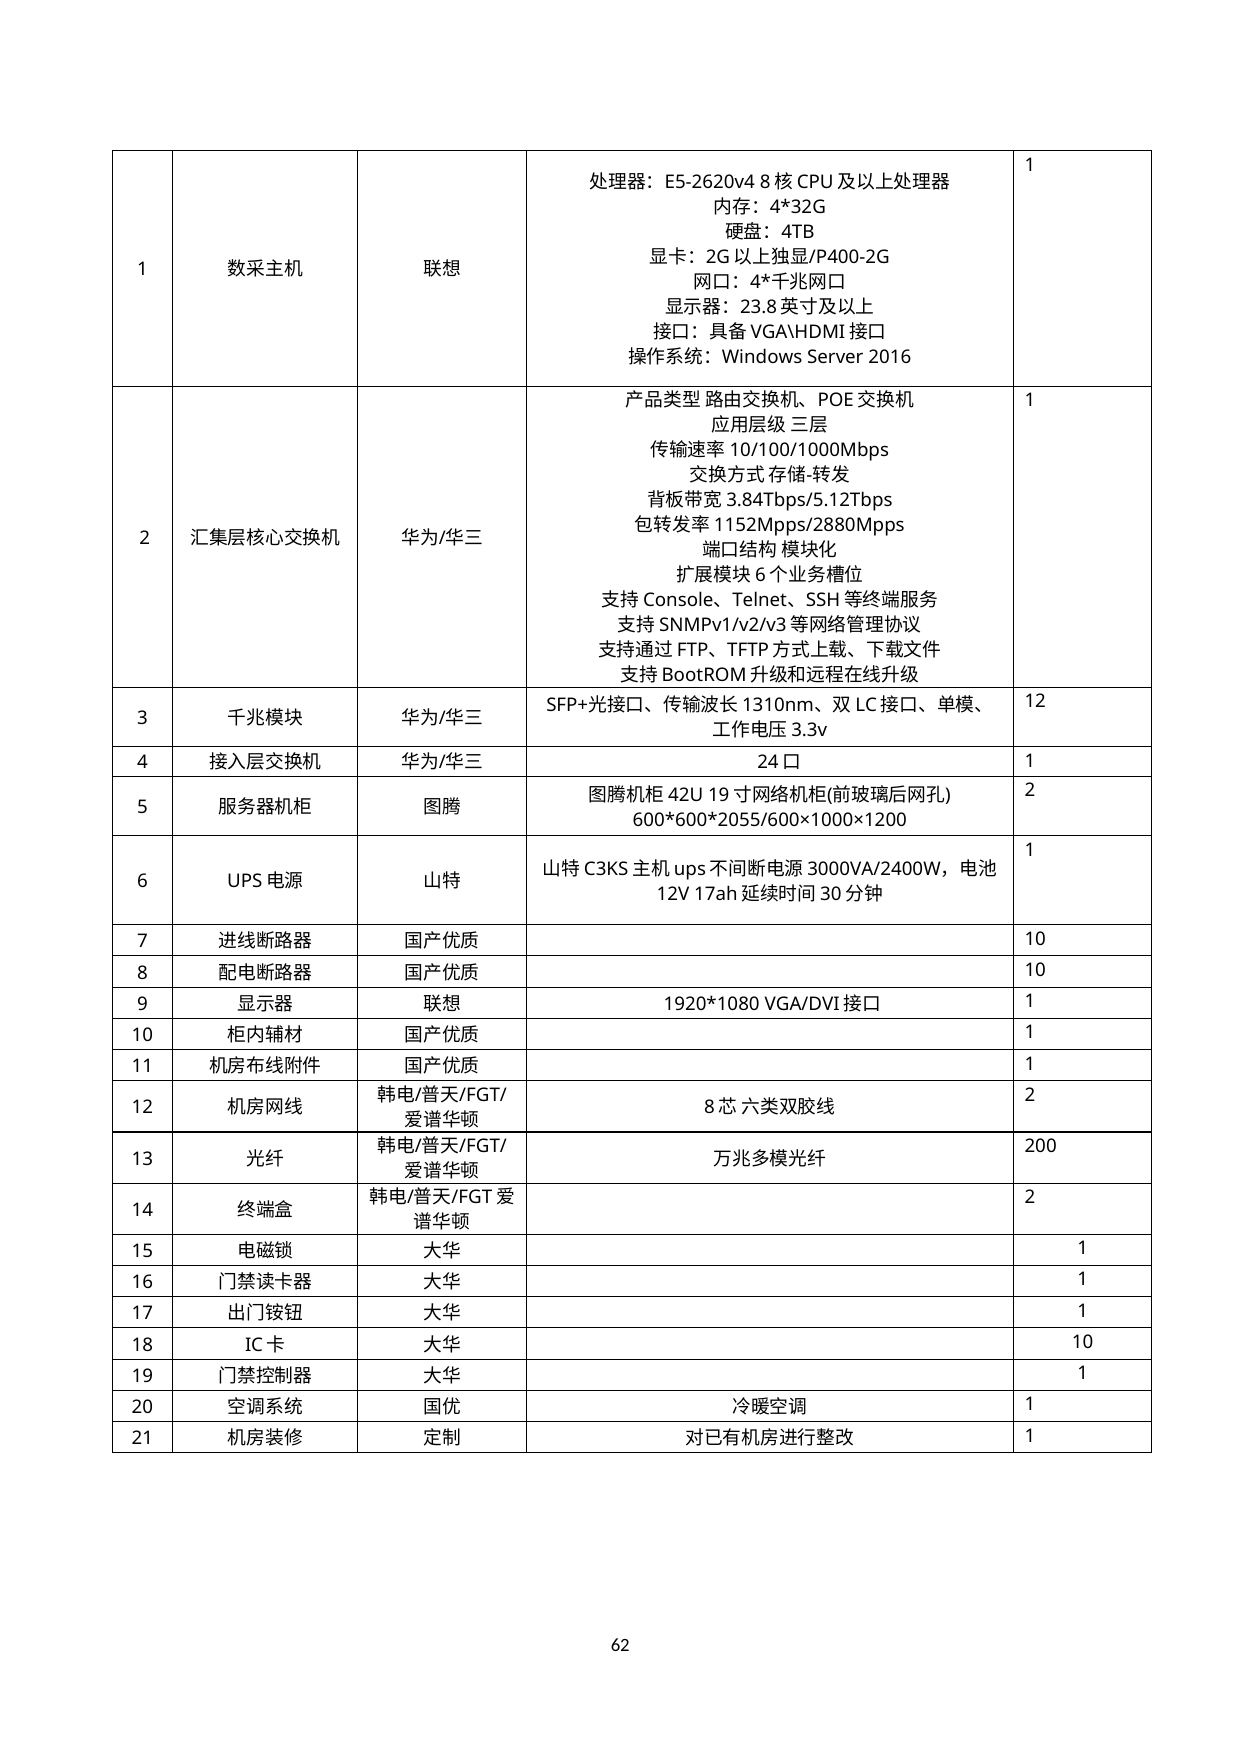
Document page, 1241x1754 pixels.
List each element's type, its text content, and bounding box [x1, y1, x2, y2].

table_cell 对已有机房进行整改 [527, 1422, 1013, 1452]
table_cell 国产优质 [358, 956, 526, 987]
table_cell 门禁读卡器 [173, 1266, 357, 1296]
table_cell 18 [113, 1328, 172, 1358]
table_cell 千兆模块 [173, 688, 357, 746]
table_cell 联想 [358, 151, 526, 386]
table_cell 1920*1080 VGA/DVI接口 [527, 988, 1013, 1018]
table_cell 2 [1014, 777, 1151, 835]
table_cell [527, 1297, 1013, 1327]
table_cell 10 [1014, 1328, 1151, 1358]
table_cell [527, 1266, 1013, 1296]
table_cell 柜内辅材 [173, 1019, 357, 1049]
table_cell 图腾机柜 42U 19寸网络机柜(前玻璃后网孔) 600*600*2055/600×1000×1200 [527, 777, 1013, 835]
table_cell 大华 [358, 1266, 526, 1296]
table_cell 万兆多模光纤 [527, 1133, 1013, 1182]
table_cell 空调系统 [173, 1391, 357, 1421]
table_cell 6 [113, 836, 172, 924]
table_cell 19 [113, 1360, 172, 1390]
table_cell [527, 1235, 1013, 1265]
table_cell [527, 956, 1013, 987]
table_cell 9 [113, 988, 172, 1018]
table_cell 1 [1014, 1360, 1151, 1390]
table_cell [527, 1050, 1013, 1080]
table_cell [527, 1328, 1013, 1358]
table_cell 华为/华三 [358, 747, 526, 776]
table_cell 1 [1014, 1422, 1151, 1452]
table_cell 2 [113, 387, 172, 687]
table_cell 汇集层核心交换机 [173, 387, 357, 687]
table_cell 13 [113, 1133, 172, 1182]
table_cell 大华 [358, 1328, 526, 1358]
table_cell 14 [113, 1184, 172, 1233]
table_cell [527, 925, 1013, 955]
table_cell 3 [113, 688, 172, 746]
table_cell 8芯 六类双胶线 [527, 1081, 1013, 1131]
table_cell 国产优质 [358, 925, 526, 955]
table_cell 7 [113, 925, 172, 955]
table_cell 华为/华三 [358, 688, 526, 746]
table_cell 机房网线 [173, 1081, 357, 1131]
table_cell 1 [113, 151, 172, 386]
table_cell 1 [1014, 747, 1151, 776]
table_cell 大华 [358, 1360, 526, 1390]
table_cell [527, 1184, 1013, 1233]
table_cell 机房布线附件 [173, 1050, 357, 1080]
table_cell 图腾 [358, 777, 526, 835]
table_cell 17 [113, 1297, 172, 1327]
table_cell 11 [113, 1050, 172, 1080]
table_cell 门禁控制器 [173, 1360, 357, 1390]
table_cell 定制 [358, 1422, 526, 1452]
table_cell IC卡 [173, 1328, 357, 1358]
table_cell 国产优质 [358, 1050, 526, 1080]
table_cell 处理器：E5-2620v4 8核CPU及以上处理器 内存：4*32G 硬盘：4TB 显卡：2G以上独显/P400-2G 网口：4*千兆网口 显示器：23.8英寸及以上 接口：具备VGA\HDMI接口 操作系统：Windows Server 2016 [527, 151, 1013, 386]
table_cell 200 [1014, 1133, 1151, 1182]
table_cell 10 [1014, 956, 1151, 987]
table_cell 联想 [358, 988, 526, 1018]
table_cell [527, 1360, 1013, 1390]
table_cell 光纤 [173, 1133, 357, 1182]
table_cell 国优 [358, 1391, 526, 1421]
table_cell 21 [113, 1422, 172, 1452]
table_cell 韩电/普天/FGT爱谱华顿 [358, 1184, 526, 1233]
table_cell 终端盒 [173, 1184, 357, 1233]
table_cell 山特C3KS主机 ups不间断电源3000VA/2400W，电池12V 17ah延续时间30分钟 [527, 836, 1013, 924]
table_cell 1 [1014, 1297, 1151, 1327]
table_cell 出门铵钮 [173, 1297, 357, 1327]
table_cell 大华 [358, 1235, 526, 1265]
table_cell 1 [1014, 1266, 1151, 1296]
table_cell 8 [113, 956, 172, 987]
table_cell 12 [1014, 688, 1151, 746]
table_cell 1 [1014, 1235, 1151, 1265]
table_cell 国产优质 [358, 1019, 526, 1049]
table_cell 1 [1014, 836, 1151, 924]
table_cell 机房装修 [173, 1422, 357, 1452]
table_cell 10 [1014, 925, 1151, 955]
table_cell 12 [113, 1081, 172, 1131]
table_cell 进线断路器 [173, 925, 357, 955]
table_cell 1 [1014, 1019, 1151, 1049]
table_cell 韩电/普天/FGT/爱谱华顿 [358, 1081, 526, 1131]
table_cell 数采主机 [173, 151, 357, 386]
table_cell 20 [113, 1391, 172, 1421]
table_cell 10 [113, 1019, 172, 1049]
table_cell [527, 1019, 1013, 1049]
table_cell 2 [1014, 1081, 1151, 1131]
table_cell 1 [1014, 988, 1151, 1018]
table_cell SFP+光接口、传输波长1310nm、双LC接口、单模、工作电压3.3v [527, 688, 1013, 746]
table_cell UPS电源 [173, 836, 357, 924]
table_cell 大华 [358, 1297, 526, 1327]
table_cell 5 [113, 777, 172, 835]
table_cell 16 [113, 1266, 172, 1296]
table_cell 电磁锁 [173, 1235, 357, 1265]
table_cell 1 [1014, 151, 1151, 386]
table_cell 韩电/普天/FGT/爱谱华顿 [358, 1133, 526, 1182]
table_cell 1 [1014, 1391, 1151, 1421]
table_cell 24口 [527, 747, 1013, 776]
table_cell 2 [1014, 1184, 1151, 1233]
table_cell 显示器 [173, 988, 357, 1018]
table_cell 4 [113, 747, 172, 776]
table_cell 1 [1014, 1050, 1151, 1080]
table_cell 配电断路器 [173, 956, 357, 987]
table_cell 15 [113, 1235, 172, 1265]
table_cell 冷暖空调 [527, 1391, 1013, 1421]
table_cell 1 [1014, 387, 1151, 687]
table_cell 产品类型 路由交换机、POE交换机 应用层级 三层 传输速率 10/100/1000Mbps 交换方式 存储-转发 背板带宽 3.84Tbps/5.12Tbps 包转发率 1152Mpps/2880Mpps 端口结构 模块化 扩展模块 6个业务槽位 支持Console、Telnet、SSH等终端服务 支持SNMPv1/v2/v3等网络管理协议 支持通过FTP、TFTP方式上载、下载文件 支持BootROM升级和远程在线升级 [527, 387, 1013, 687]
table_cell 接入层交换机 [173, 747, 357, 776]
table_cell 服务器机柜 [173, 777, 357, 835]
table_cell 华为/华三 [358, 387, 526, 687]
table_cell 山特 [358, 836, 526, 924]
